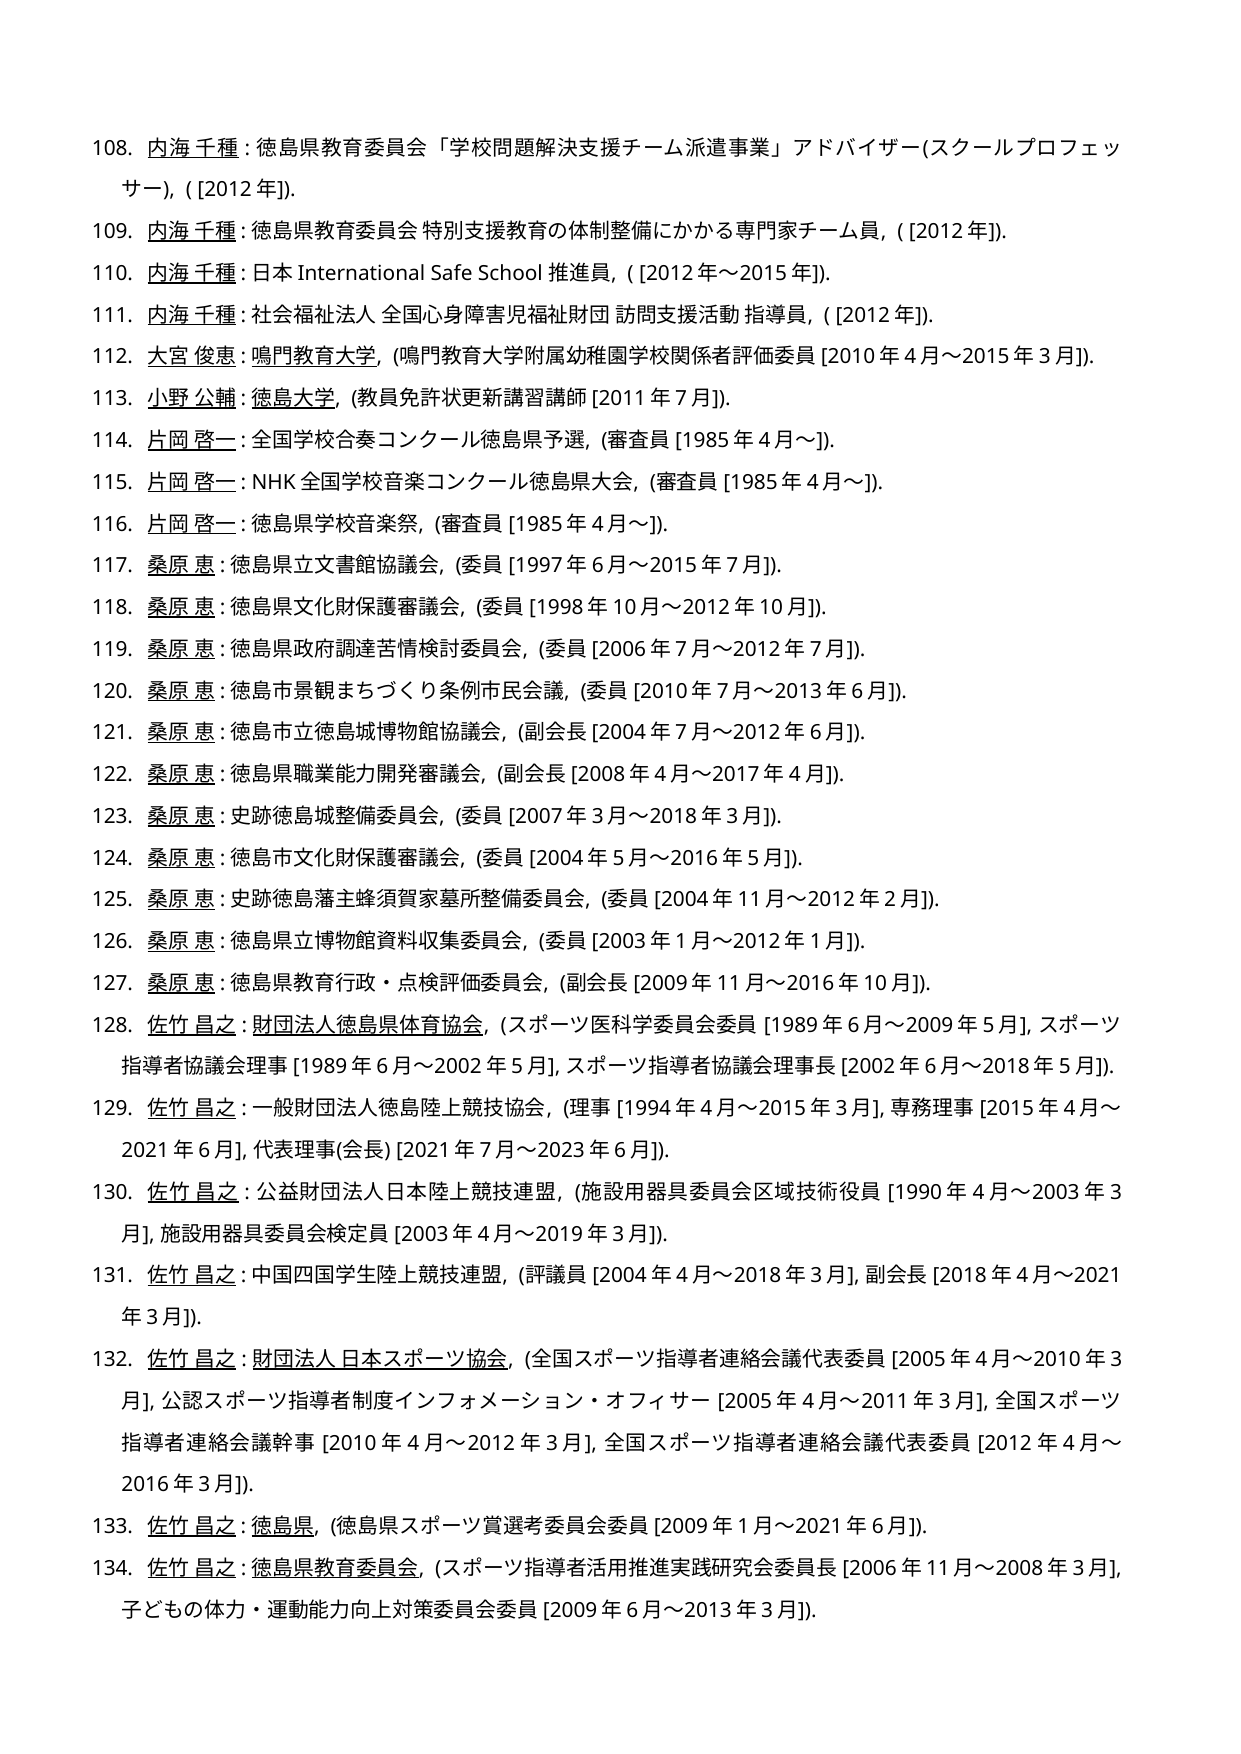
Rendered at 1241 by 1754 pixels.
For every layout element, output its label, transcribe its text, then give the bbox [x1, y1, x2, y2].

list 桑原 恵 : 史跡徳島城整備委員会, (委員 [2007年3月〜2018年3月]). [92, 793, 1122, 835]
list 片岡 啓一 : 全国学校合奏コンクール徳島県予選, (審査員 [1985年4月〜]). [92, 417, 1122, 459]
list 桑原 恵 : 徳島県文化財保護審議会, (委員 [1998年10月〜2012年10月]). [92, 584, 1122, 626]
list 内海 千種 : 徳島県教育委員会 特別支援教育の体制整備にかかる専門家チーム員, ( [2012年]). [92, 209, 1122, 250]
list 桑原 恵 : 徳島県職業能力開発審議会, (副会長 [2008年4月〜2017年4月]). [92, 752, 1122, 793]
list 小野 公輔 : 徳島大学, (教員免許状更新講習講師 [2011年7月]). [92, 376, 1122, 417]
list 佐竹 昌之 : 一般財団法人徳島陸上競技協会, (理事 [1994年4月〜2015年3月], 専務理事 [2015年4月〜2021年6月], 代表理事(会長) [2021年7月〜2023年6月]). [92, 1086, 1122, 1169]
list 桑原 恵 : 徳島県立博物館資料収集委員会, (委員 [2003年1月〜2012年1月]). [92, 919, 1122, 961]
list 片岡 啓一 : NHK全国学校音楽コンクール徳島県大会, (審査員 [1985年4月〜]). [92, 459, 1122, 501]
list 桑原 恵 : 徳島市景観まちづくり条例市民会議, (委員 [2010年7月〜2013年6月]). [92, 668, 1122, 710]
list 桑原 恵 : 徳島市立徳島城博物館協議会, (副会長 [2004年7月〜2012年6月]). [92, 710, 1122, 752]
list 佐竹 昌之 : 財団法人 日本スポーツ協会, (全国スポーツ指導者連絡会議代表委員 [2005年4月〜2010年3月], 公認スポーツ指導者制度インフォメーション・オフィサー [2005年4月〜2011年3月], 全国スポーツ指導者連絡会議幹事 [2010年4月〜2012年3月], 全国スポーツ指導者連絡会議代表委員 [2012年4月〜2016年3月]). [92, 1336, 1122, 1503]
list 内海 千種 : 徳島県教育委員会「学校問題解決支援チーム派遣事業」アドバイザー(スクールプロフェッサー), ( [2012年]). [92, 125, 1122, 209]
list 片岡 啓一 : 徳島県学校音楽祭, (審査員 [1985年4月〜]). [92, 501, 1122, 543]
list 佐竹 昌之 : 徳島県教育委員会, (スポーツ指導者活用推進実践研究会委員長 [2006年11月〜2008年3月], 子どもの体力・運動能力向上対策委員会委員 [2009年6月〜2013年3月]). [92, 1545, 1122, 1629]
list 桑原 恵 : 徳島県立文書館協議会, (委員 [1997年6月〜2015年7月]). [92, 543, 1122, 584]
list 佐竹 昌之 : 中国四国学生陸上競技連盟, (評議員 [2004年4月〜2018年3月], 副会長 [2018年4月〜2021年3月]). [92, 1253, 1122, 1336]
list 内海 千種 : 日本International Safe School 推進員, ( [2012年〜2015年]). [92, 250, 1122, 292]
list 内海 千種 : 社会福祉法人 全国心身障害児福祉財団 訪問支援活動 指導員, ( [2012年]). [92, 292, 1122, 334]
list 桑原 恵 : 徳島市文化財保護審議会, (委員 [2004年5月〜2016年5月]). [92, 835, 1122, 877]
list 佐竹 昌之 : 徳島県, (徳島県スポーツ賞選考委員会委員 [2009年1月〜2021年6月]). [92, 1503, 1122, 1545]
list 大宮 俊恵 : 鳴門教育大学, (鳴門教育大学附属幼稚園学校関係者評価委員 [2010年4月〜2015年3月]). [92, 334, 1122, 376]
list 桑原 恵 : 史跡徳島藩主蜂須賀家墓所整備委員会, (委員 [2004年11月〜2012年2月]). [92, 877, 1122, 919]
list 佐竹 昌之 : 公益財団法人日本陸上競技連盟, (施設用器具委員会区域技術役員 [1990年4月〜2003年3月], 施設用器具委員会検定員 [2003年4月〜2019年3月]). [92, 1169, 1122, 1253]
list 桑原 恵 : 徳島県政府調達苦情検討委員会, (委員 [2006年7月〜2012年7月]). [92, 626, 1122, 668]
list 佐竹 昌之 : 財団法人徳島県体育協会, (スポーツ医科学委員会委員 [1989年6月〜2009年5月], スポーツ指導者協議会理事 [1989年6月〜2002年5月], スポーツ指導者協議会理事長 [2002年6月〜2018年5月]). [92, 1002, 1122, 1086]
list 桑原 恵 : 徳島県教育行政・点検評価委員会, (副会長 [2009年11月〜2016年10月]). [92, 961, 1122, 1002]
